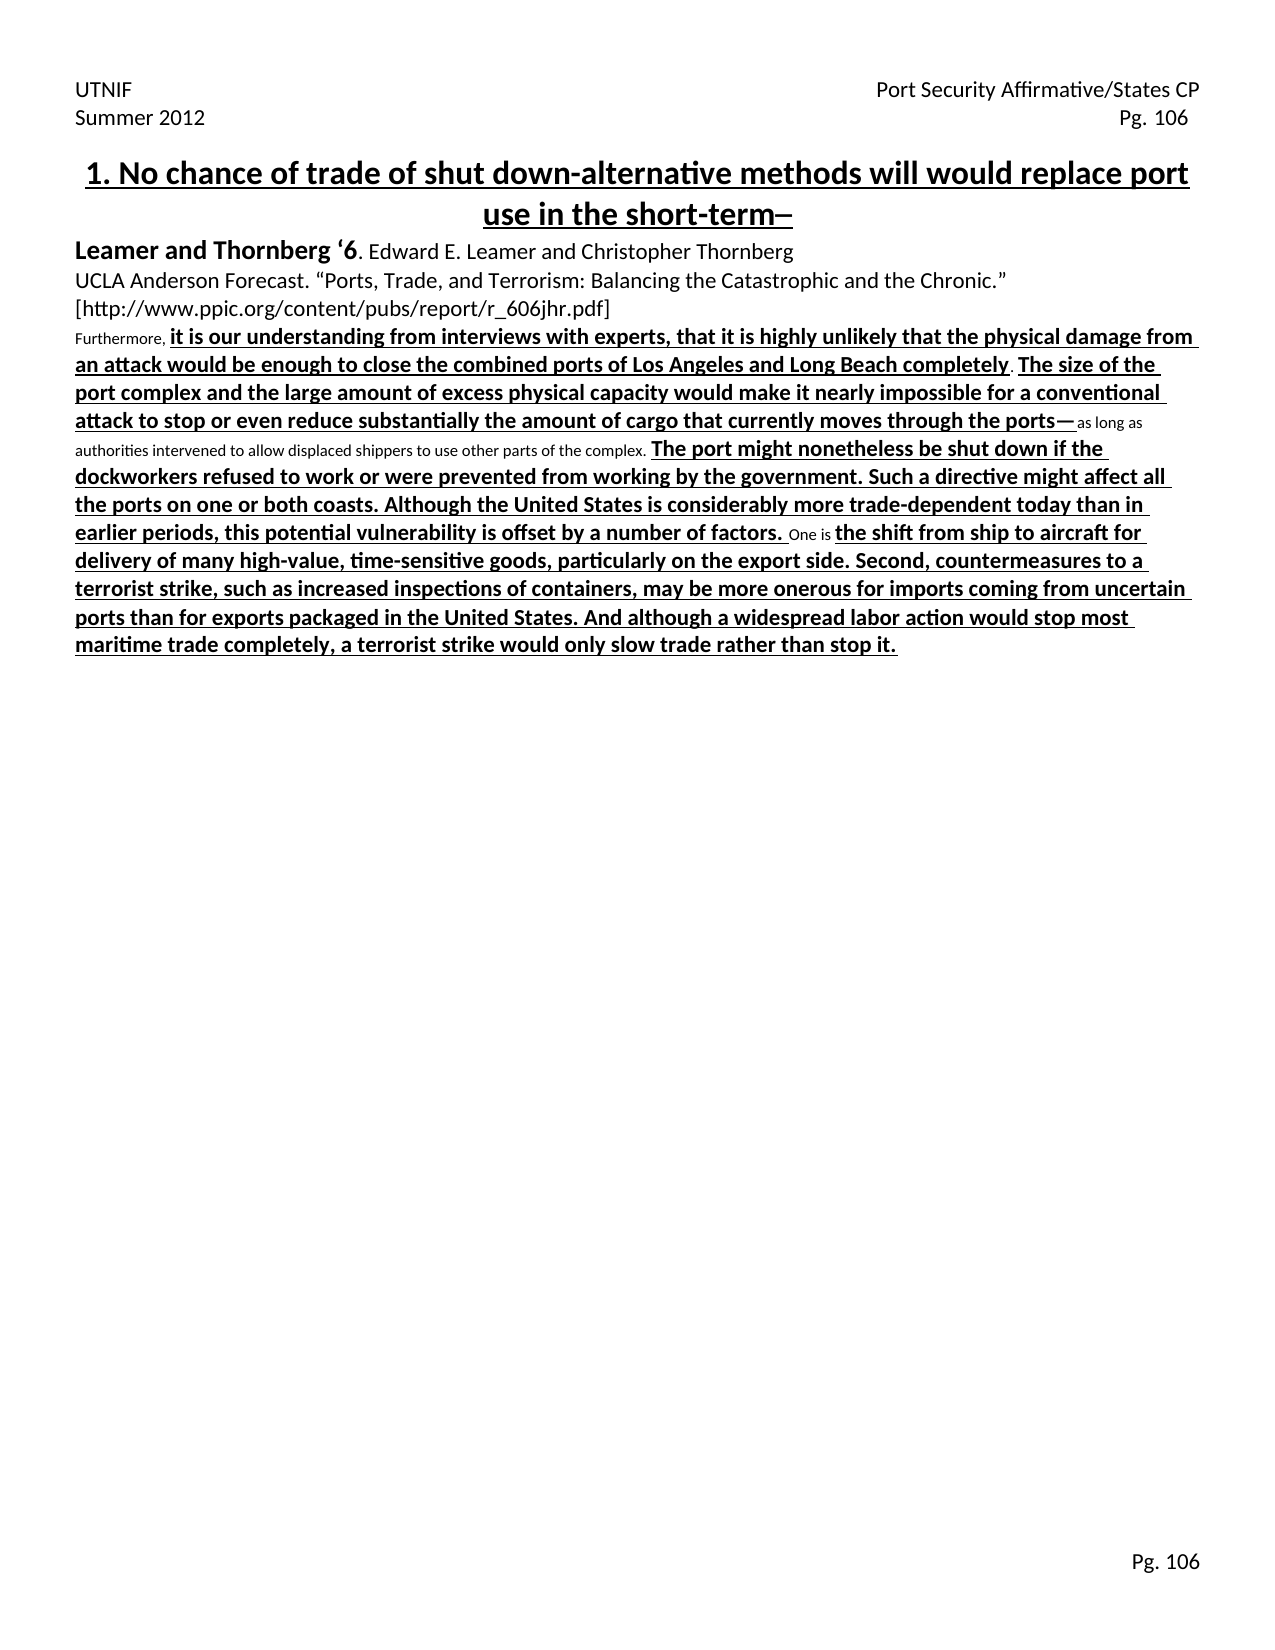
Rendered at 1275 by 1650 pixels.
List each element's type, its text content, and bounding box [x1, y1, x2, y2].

text Leamer and Thornberg ‘6. Edward E. Leamer and Christopher Thornberg [75, 233, 1200, 266]
text UCLA Anderson Forecast. “Ports, Trade, and Terrorism: Balancing the Catastrophic and the Chronic.” [http://www.ppic.org/content/pubs/report/r_606jhr.pdf] [75, 266, 1200, 322]
text Furthermore, it is our understanding from interviews with experts, that it is highly unlikely that the physical damage from an attack would be enough to close the combined ports of Los Angeles and Long Beach completely. The size of the port complex and the large amount of excess physical capacity would make it nearly impossible for a conventional attack to stop or even reduce substantially the amount of cargo that currently moves through the ports—as long as authorities intervened to allow displaced shippers to use other parts of the complex. The port might nonetheless be shut down if the dockworkers refused to work or were prevented from working by the government. Such a directive might affect all the ports on one or both coasts. Although the United States is considerably more trade-dependent today than in earlier periods, this potential vulnerability is offset by a number of factors. One is the shift from ship to aircraft for delivery of many high-value, time-sensitive goods, particularly on the export side. Second, countermeasures to a terrorist strike, such as increased inspections of containers, may be more onerous for imports coming from uncertain ports than for exports packaged in the United States. And although a widespread labor action would stop most maritime trade completely, a terrorist strike would only slow trade rather than stop it. [75, 322, 1200, 659]
subtitle 1. No chance of trade of shut down-alternative methods will would replace port use in the short-term─ [75, 152, 1200, 233]
